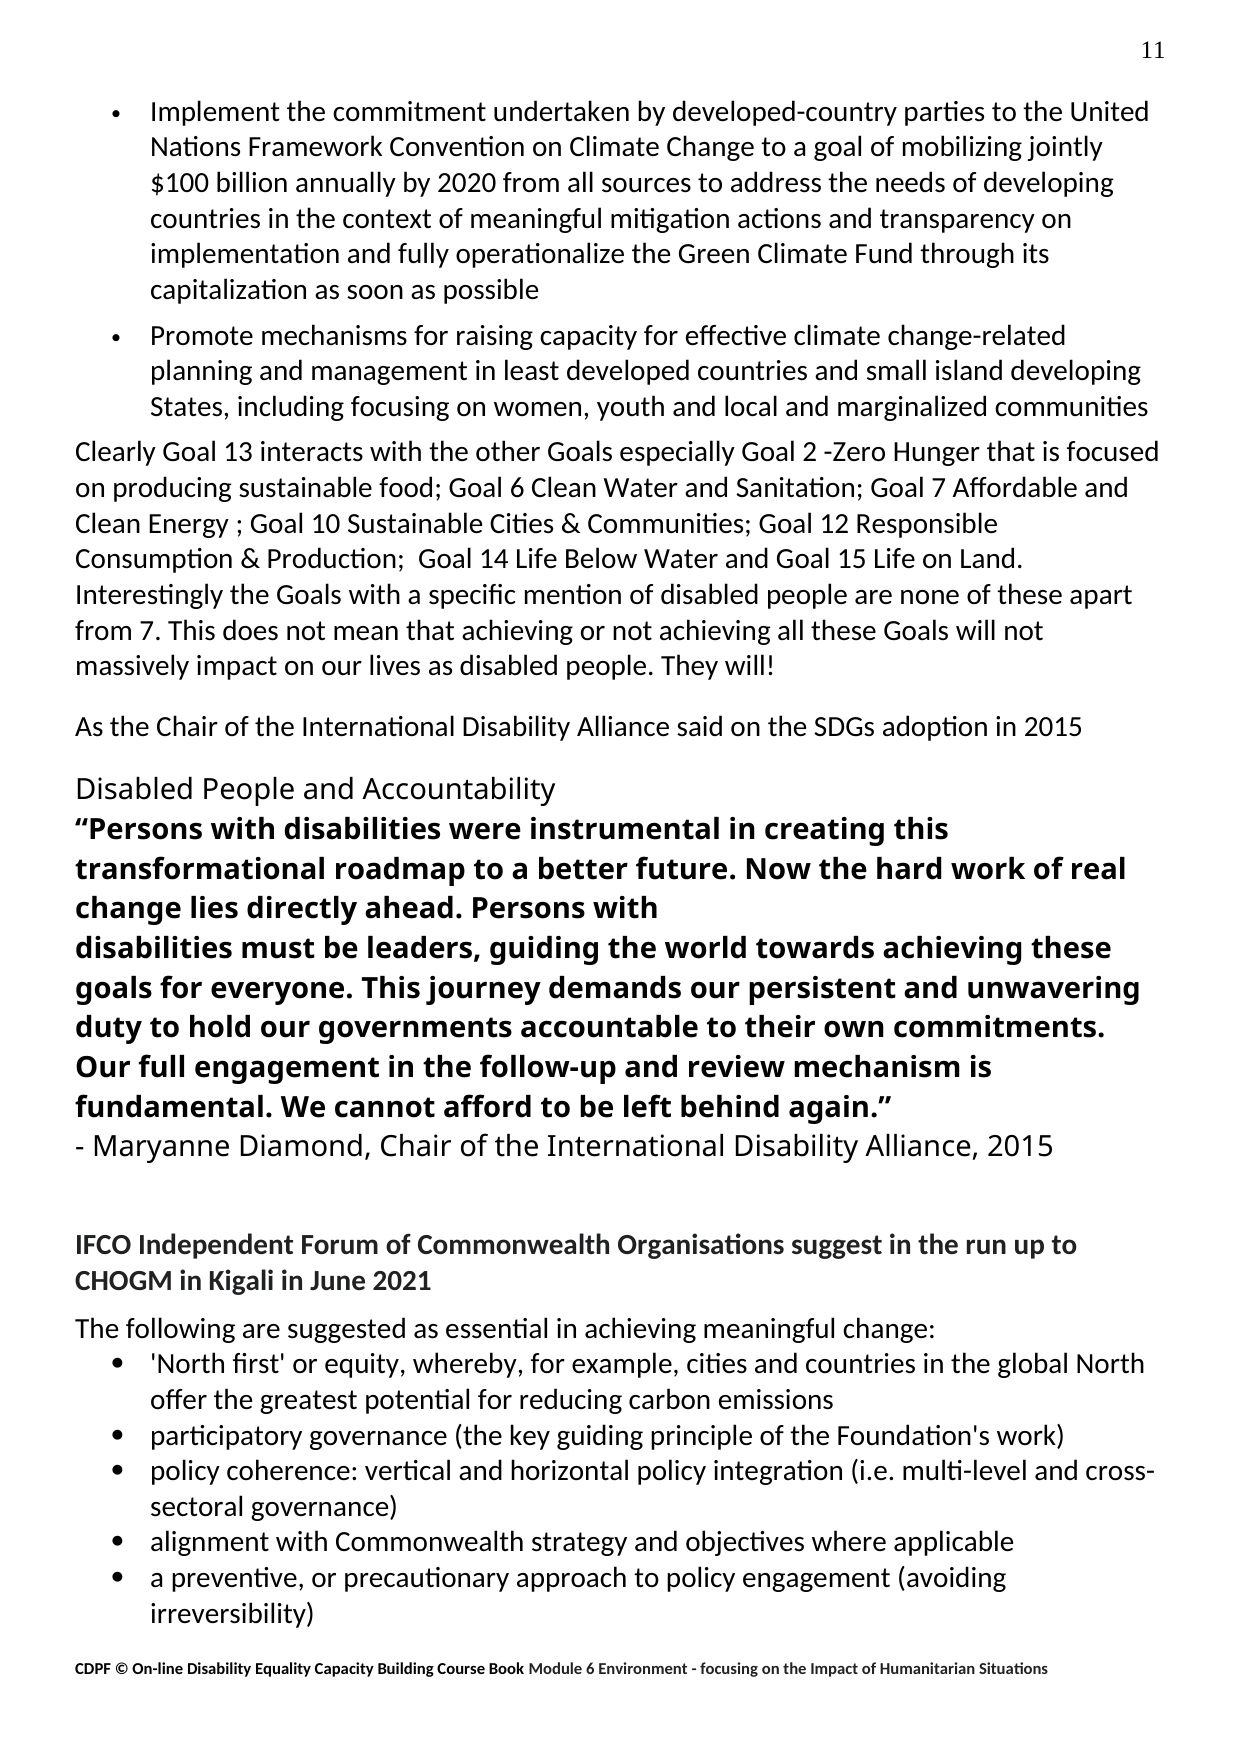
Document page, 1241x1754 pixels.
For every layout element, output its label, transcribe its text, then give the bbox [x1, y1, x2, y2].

text disabilities must be leaders, guiding the world towards achieving these goals for everyone. This journey demands our persistent and unwavering duty to hold our governments accountable to their own commitments. Our full engagement in the follow-up and review mechanism is fundamental. We cannot afford to be left behind again.” [75, 927, 1165, 1126]
list Implement the commitment undertaken by developed-country parties to the United Nations Framework Convention on Climate Change to a goal of mobilizing jointly $100 billion annually by 2020 from all sources to address the needs of developing countries in the context of meaningful mitigation actions and transparency on implementation and fully operationalize the Green Climate Fund through its capitalization as soon as possible [112, 93, 1165, 307]
list alignment with Commonwealth strategy and objectives where applicable [112, 1523, 1165, 1559]
text Disabled People and Accountability [75, 768, 1165, 808]
list policy coherence: vertical and horizontal policy integration (i.e. multi-level and cross-sectoral governance) [112, 1452, 1165, 1523]
list Promote mechanisms for raising capacity for effective climate change-related planning and management in least developed countries and small island developing States, including focusing on women, youth and local and marginalized communities [112, 317, 1165, 423]
text The following are suggested as essential in achieving meaningful change: [75, 1310, 1165, 1345]
text “Persons with disabilities were instrumental in creating this transformational roadmap to a better future. Now the hard work of real change lies directly ahead. Persons with [75, 808, 1165, 927]
list 'North first' or equity, whereby, for example, cities and countries in the global North offer the greatest potential for reducing carbon emissions [112, 1345, 1165, 1417]
text As the Chair of the International Disability Alliance said on the SDGs adoption in 2015 [75, 708, 1165, 743]
text IFCO Independent Forum of Commonwealth Organisations suggest in the run up to CHOGM in Kigali in June 2021 [75, 1226, 1165, 1297]
list participatory governance (the key guiding principle of the Foundation's work) [112, 1417, 1165, 1452]
text Clearly Goal 13 interacts with the other Goals especially Goal 2 -Zero Hunger that is focused on producing sustainable food; Goal 6 Clean Water and Sanitation; Goal 7 Affordable and Clean Energy ; Goal 10 Sustainable Cities & Communities; Goal 12 Responsible Consumption & Production; Goal 14 Life Below Water and Goal 15 Life on Land. Interestingly the Goals with a specific mention of disabled people are none of these apart from 7. This does not mean that achieving or not achieving all these Goals will not massively impact on our lives as disabled people. They will! [75, 433, 1165, 683]
text - Maryanne Diamond, Chair of the International Disability Alliance, 2015 [75, 1126, 1165, 1165]
list a preventive, or precautionary approach to policy engagement (avoiding irreversibility) [112, 1559, 1165, 1630]
